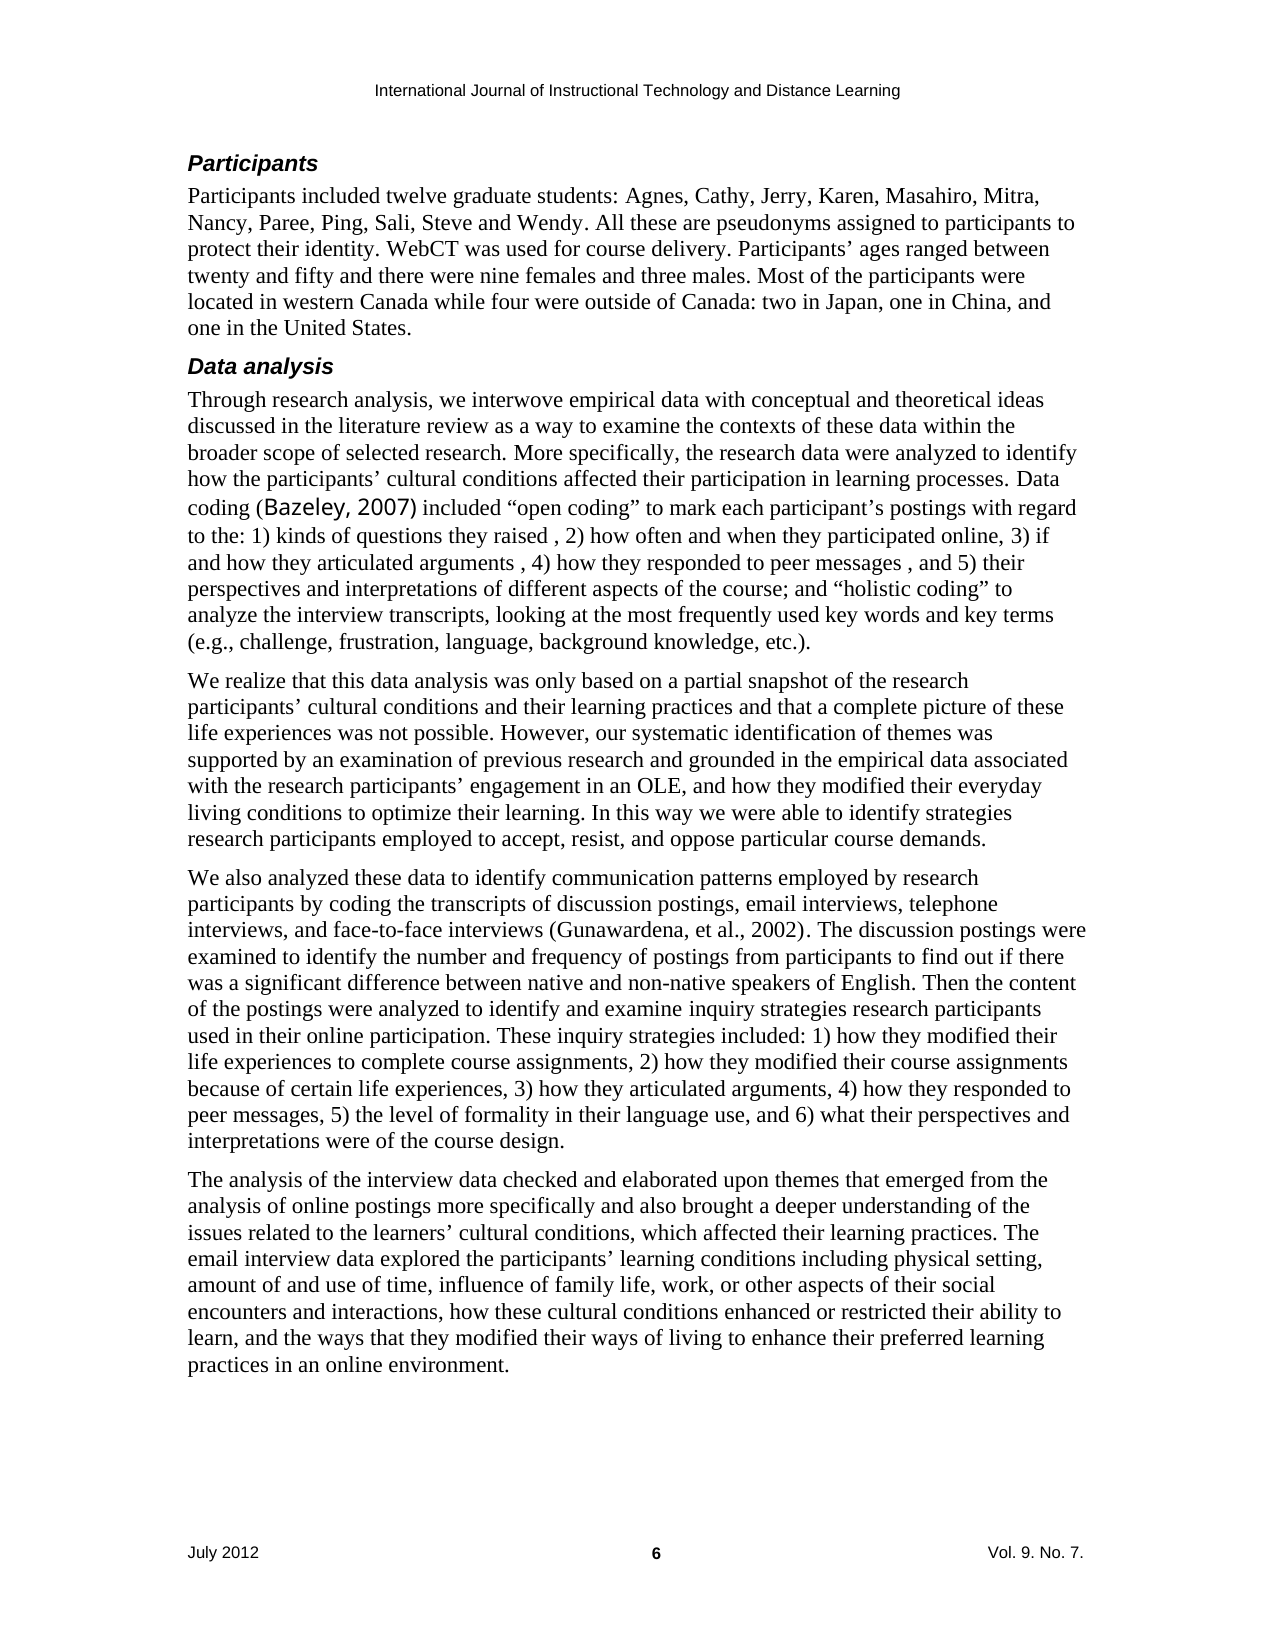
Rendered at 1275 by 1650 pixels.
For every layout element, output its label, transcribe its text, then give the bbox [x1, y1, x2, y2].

text Participants included twelve graduate students: Agnes, Cathy, Jerry, Karen, Masahiro, Mitra, Nancy, Paree, Ping, Sali, Steve and Wendy. All these are pseudonyms assigned to participants to protect their identity. WebCT was used for course delivery. Participants’ ages ranged between twenty and fifty and there were nine females and three males. Most of the participants were located in western Canada while four were outside of Canada: two in Japan, one in China, and one in the United States. [187, 183, 1087, 341]
text We also analyzed these data to identify communication patterns employed by research participants by coding the transcripts of discussion postings, email interviews, telephone interviews, and face-to-face interviews (Gunawardena, et al., 2002). The discussion postings were examined to identify the number and frequency of postings from participants to find out if there was a significant difference between native and non-native speakers of English. Then the content of the postings were analyzed to identify and examine inquiry strategies research participants used in their online participation. These inquiry strategies included: 1) how they modified their life experiences to complete course assignments, 2) how they modified their course assignments because of certain life experiences, 3) how they articulated arguments, 4) how they responded to peer messages, 5) the level of formality in their language use, and 6) what their perspectives and interpretations were of the course design. [187, 864, 1087, 1154]
subtitle Data analysis [187, 353, 1087, 379]
text The analysis of the interview data checked and elaborated upon themes that emerged from the analysis of online postings more specifically and also brought a deeper understanding of the issues related to the learners’ cultural conditions, which affected their learning practices. The email interview data explored the participants’ learning conditions including physical setting, amount of and use of time, influence of family life, work, or other aspects of their social encounters and interactions, how these cultural conditions enhanced or restricted their ability to learn, and the ways that they modified their ways of living to enhance their preferred learning practices in an online environment. [187, 1166, 1087, 1377]
subtitle Participants [187, 150, 1087, 176]
text We realize that this data analysis was only based on a partial snapshot of the research participants’ cultural conditions and their learning practices and that a complete picture of these life experiences was not possible. However, our systematic identification of themes was supported by an examination of previous research and grounded in the empirical data associated with the research participants’ engagement in an OLE, and how they modified their everyday living conditions to optimize their learning. In this way we were able to identify strategies research participants employed to accept, resist, and oppose particular course demands. [187, 667, 1087, 851]
text Through research analysis, we interwove empirical data with conceptual and theoretical ideas discussed in the literature review as a way to examine the contexts of these data within the broader scope of selected research. More specifically, the research data were analyzed to identify how the participants’ cultural conditions affected their participation in learning processes. Data coding (Bazeley, 2007) included “open coding” to mark each participant’s postings with regard to the: 1) kinds of questions they raised , 2) how often and when they participated online, 3) if and how they articulated arguments , 4) how they responded to peer messages , and 5) their perspectives and interpretations of different aspects of the course; and “holistic coding” to analyze the interview transcripts, looking at the most frequently used key words and key terms (e.g., challenge, frustration, language, background knowledge, etc.). [187, 386, 1087, 654]
